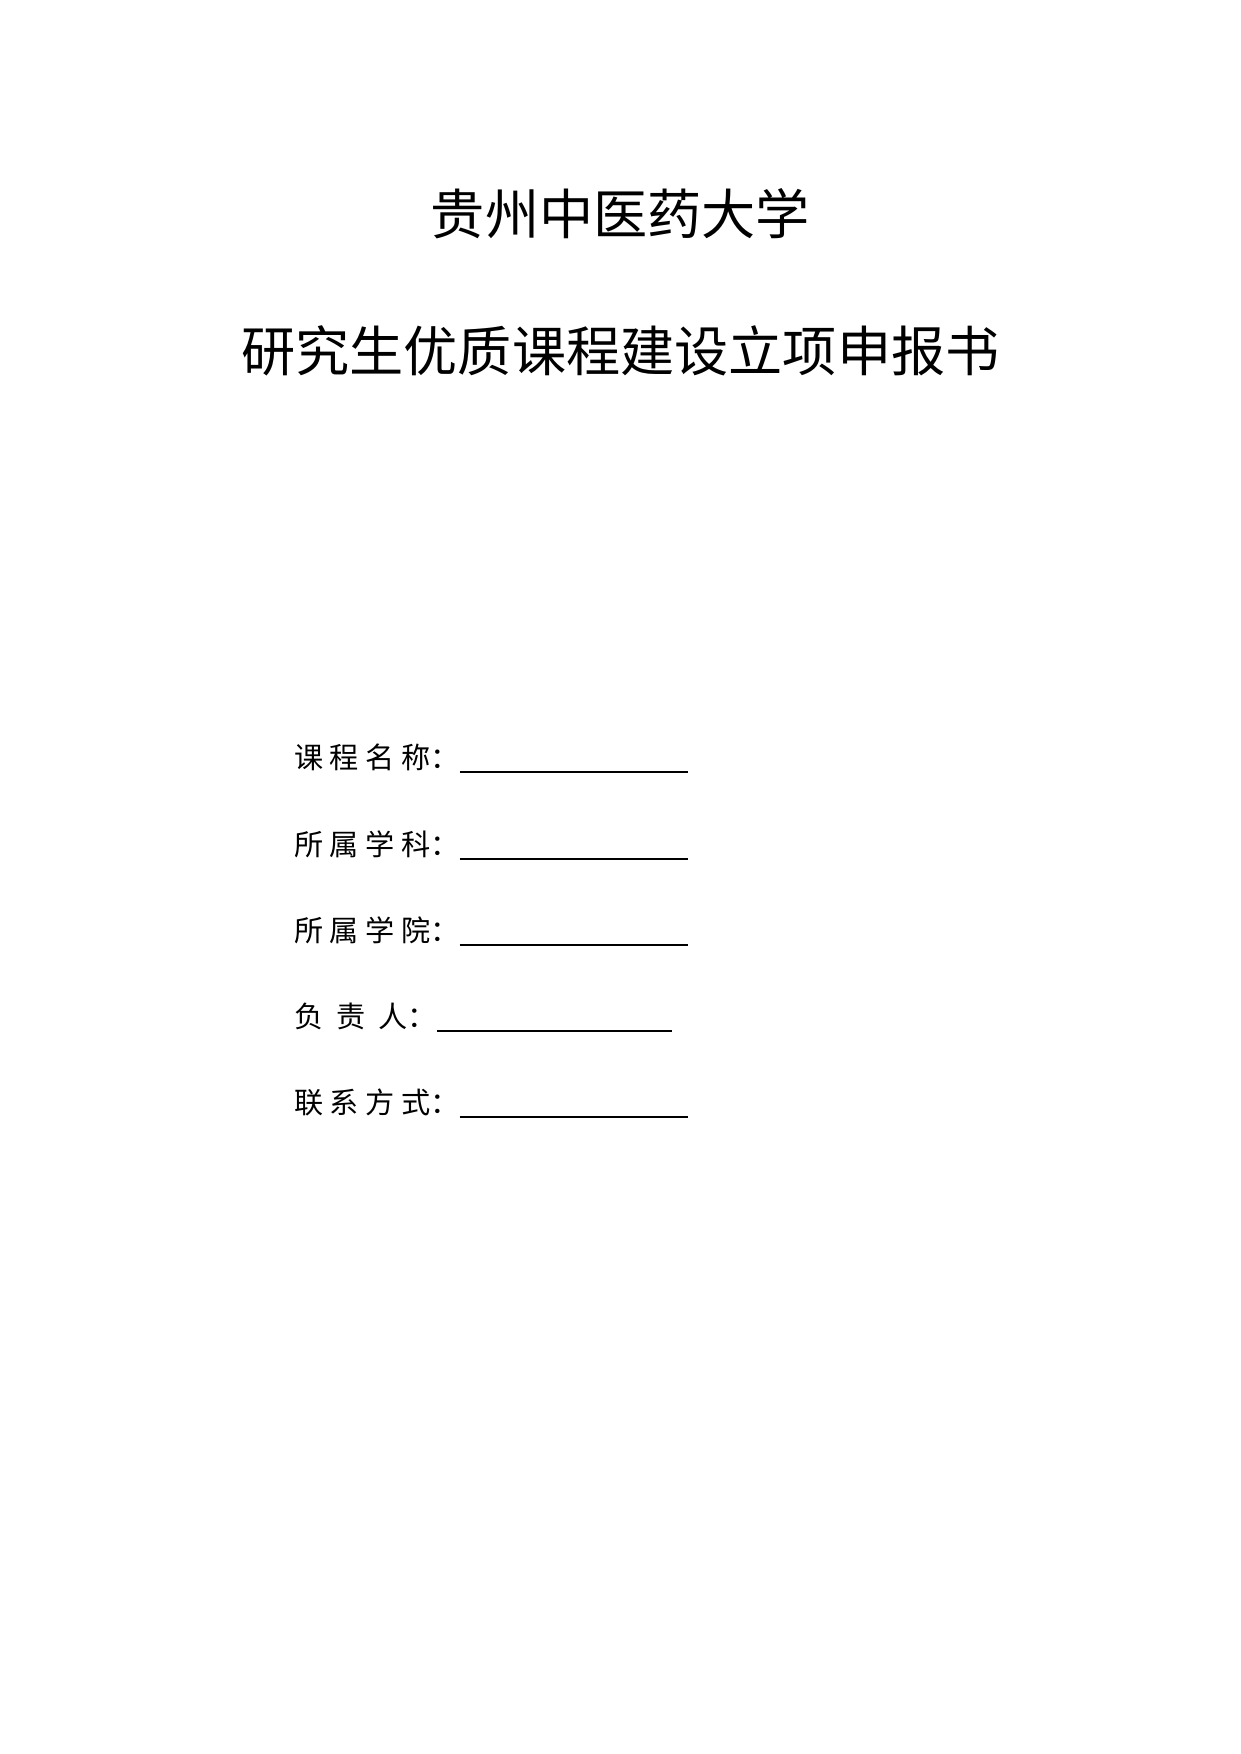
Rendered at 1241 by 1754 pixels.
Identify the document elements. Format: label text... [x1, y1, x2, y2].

text 贵州中医药大学 [187, 162, 1053, 259]
text 联 系 方 式： [187, 1068, 1053, 1133]
text 研究生优质课程建设立项申报书 [187, 299, 1053, 396]
text 所 属 学 院： [187, 896, 1053, 961]
text 负 责 人： [187, 982, 1053, 1047]
text 课 程 名 称： [187, 724, 1053, 789]
text 所 属 学 科： [187, 810, 1053, 875]
